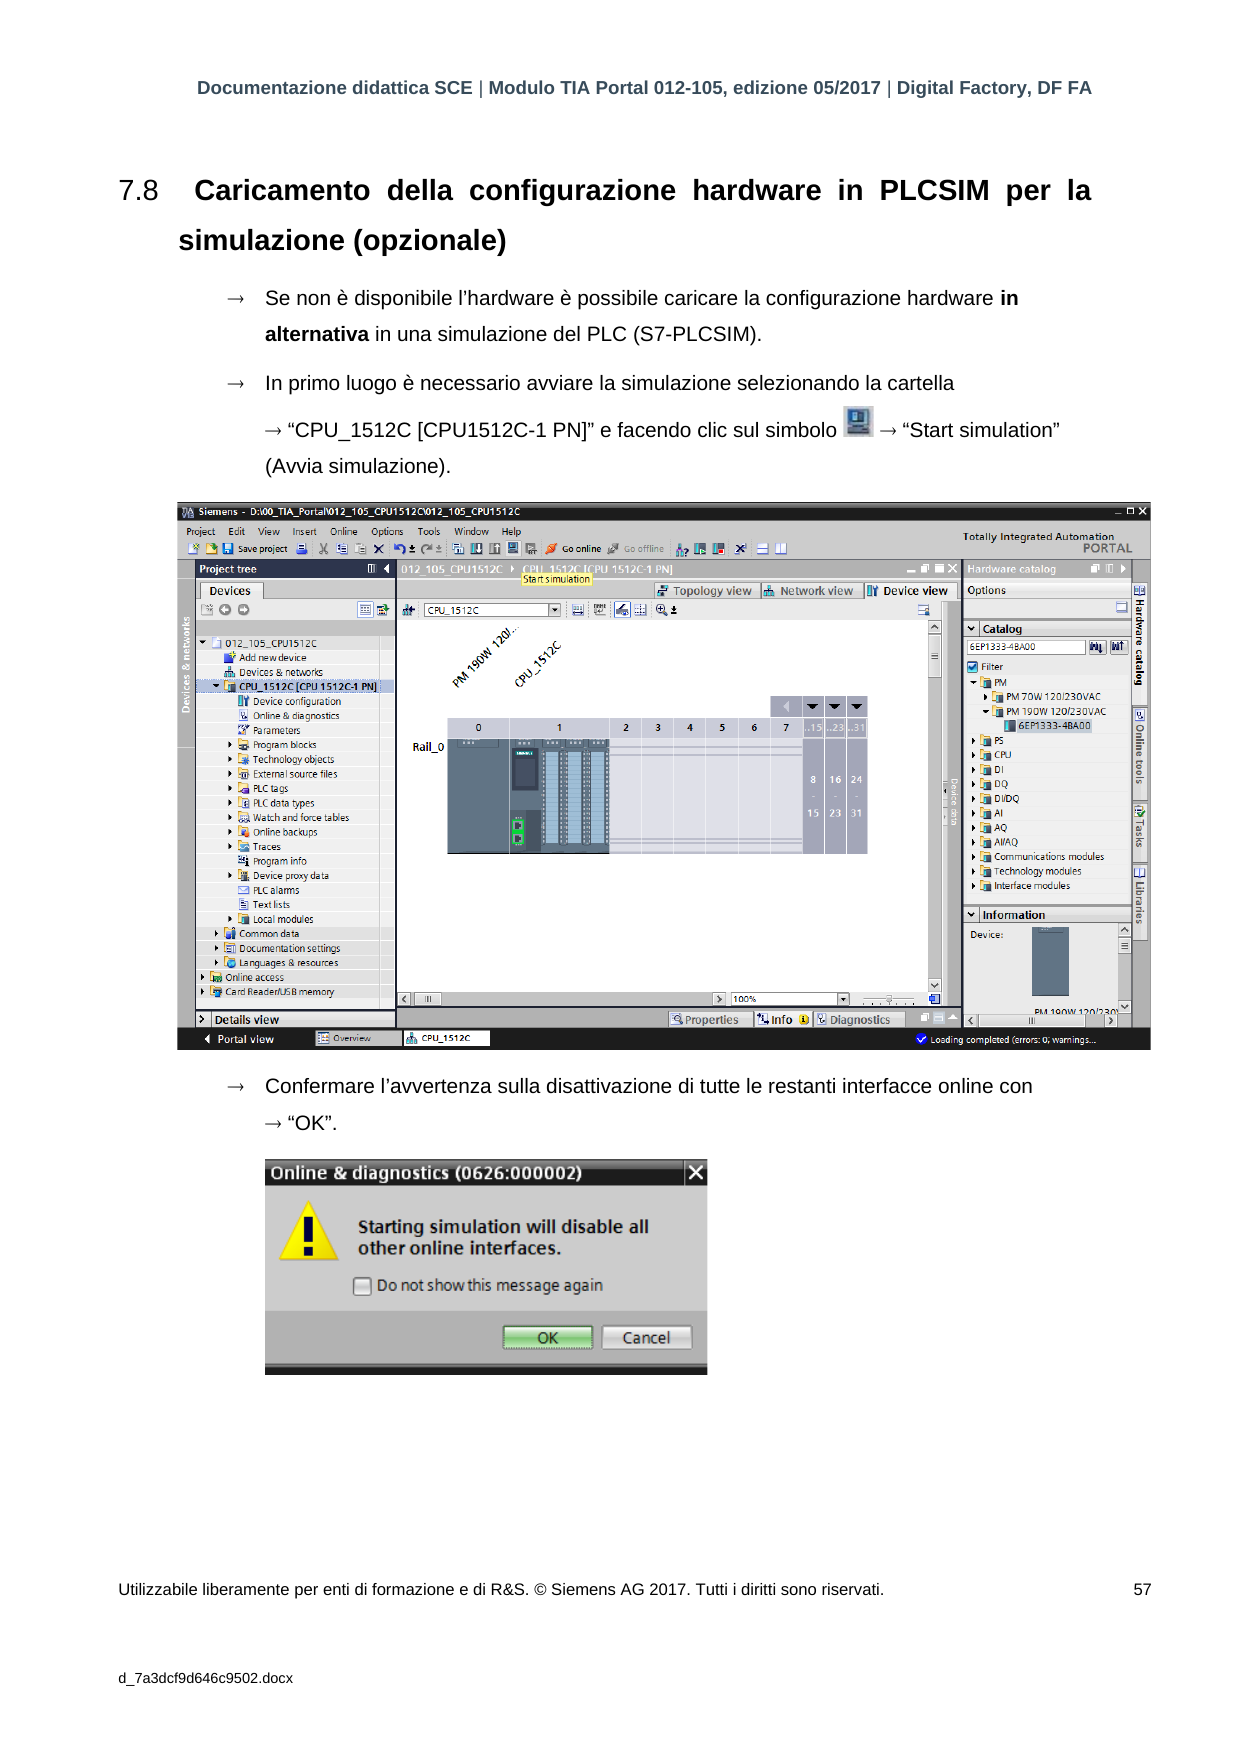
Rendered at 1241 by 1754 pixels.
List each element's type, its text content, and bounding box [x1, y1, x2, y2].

subtitle Caricamento della configurazione hardware in PLCSIM per la simulazione (opzionale) [118, 173, 1092, 257]
picture [843, 406, 874, 437]
picture [265, 1158, 708, 1375]
text In primo luogo è necessario avviare la simulazione selezionando la cartella “CPU_1512C [CPU1512C-1 PN]” e facendo clic sul simbolo “Start simulation” (Avvia simulazione). [227, 370, 1092, 477]
text Confermare l’avvertenza sulla disattivazione di tutte le restanti interfacce online con “OK”. [227, 1074, 1092, 1134]
picture [177, 501, 1151, 1050]
text Se non è disponibile l’hardware è possibile caricare la configurazione hardware in alternativa in una simulazione del PLC (S7-PLCSIM). [227, 286, 1092, 346]
